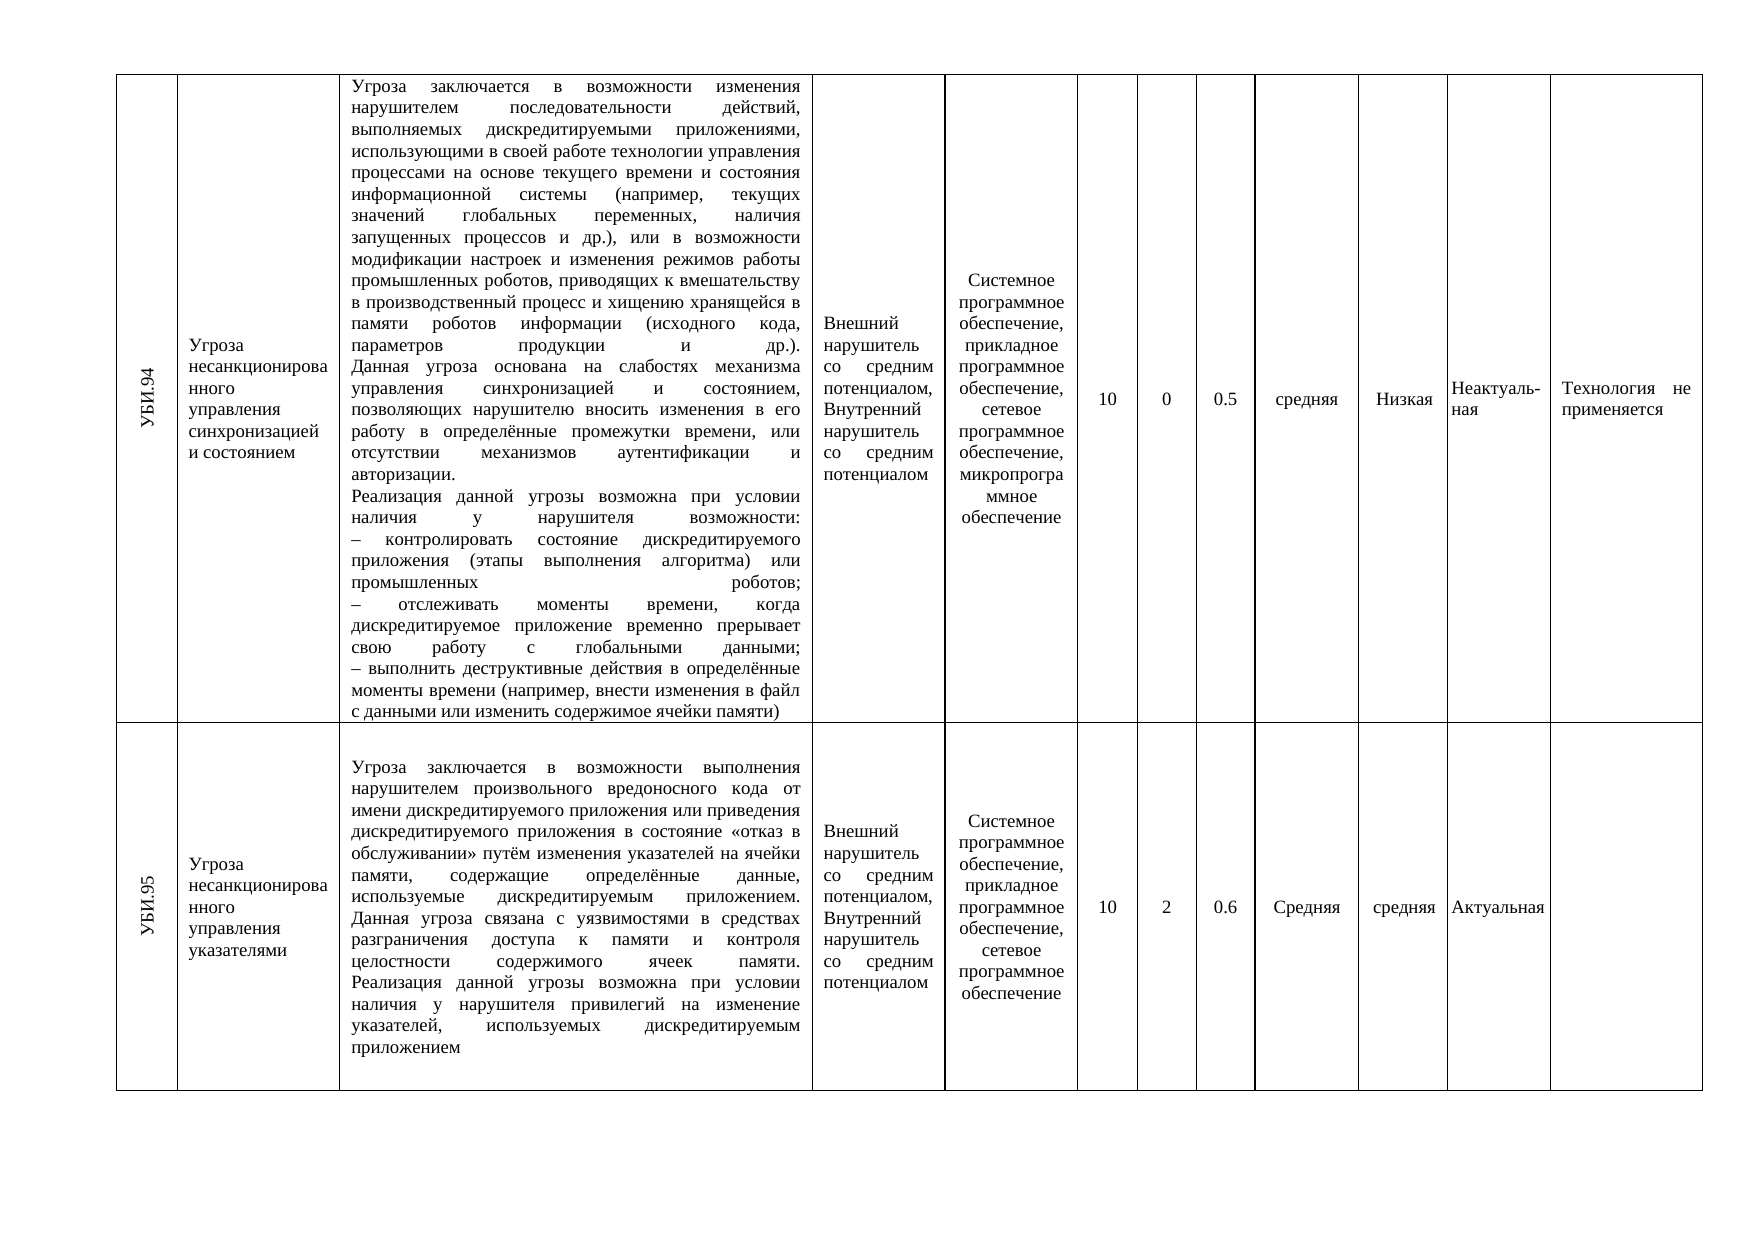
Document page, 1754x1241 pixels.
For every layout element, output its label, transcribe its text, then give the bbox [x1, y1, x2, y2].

table_cell Средняя [1256, 723, 1358, 1090]
table_cell Низкая [1359, 75, 1447, 722]
table_cell 0.5 [1197, 75, 1254, 722]
table_cell Угроза несанкционированного управления синхронизацией и состоянием [178, 75, 339, 722]
table_cell средняя [1359, 723, 1447, 1090]
table_cell [1551, 723, 1702, 1090]
table_cell УБИ.95 [117, 723, 177, 1090]
table_cell Системное программное обеспечение, прикладное программное обеспечение, сетевое программное обеспечение, микропрограммное обеспечение [946, 75, 1077, 722]
table_cell Актуальная [1448, 723, 1550, 1090]
table_cell Системное программное обеспечение, прикладное программное обеспечение, сетевое программное обеспечение [946, 723, 1077, 1090]
table_cell средняя [1256, 75, 1358, 722]
table_cell 0.6 [1197, 723, 1254, 1090]
table_cell 10 [1078, 75, 1137, 722]
table_cell Внешний нарушитель со средним потенциалом, Внутренний нарушитель со средним потенциалом [813, 723, 944, 1090]
table_cell Неактуаль-ная [1448, 75, 1550, 722]
table_cell Технология не применяется [1551, 75, 1702, 722]
table_cell Угроза заключается в возможности выполнения нарушителем произвольного вредоносного кода от имени дискредитируемого приложения или приведения дискредитируемого приложения в состояние «отказ в обслуживании» путём изменения указателей на ячейки памяти, содержащие определённые данные, используемые дискредитируемым приложением. Данная угроза связана с уязвимостями в средствах разграничения доступа к памяти и контроля целостности содержимого ячеек памяти. Реализация данной угрозы возможна при условии наличия у нарушителя привилегий на изменение указателей, используемых дискредитируемым приложением [340, 723, 812, 1090]
table_cell 2 [1138, 723, 1196, 1090]
table_cell УБИ.94 [117, 75, 177, 722]
table_cell Угроза заключается в возможности изменения нарушителем последовательности действий, выполняемых дискредитируемыми приложениями, использующими в своей работе технологии управления процессами на основе текущего времени и состояния информационной системы (например, текущих значений глобальных переменных, наличия запущенных процессов и др.), или в возможности модификации настроек и изменения режимов работы промышленных роботов, приводящих к вмешательству в производственный процесс и хищению хранящейся в памяти роботов информации (исходного кода, параметров продукции и др.). Данная угроза основана на слабостях механизма управления синхронизацией и состоянием, позволяющих нарушителю вносить изменения в его работу в определённые промежутки времени, или отсутствии механизмов аутентификации и авторизации. Реализация данной угрозы возможна при условии наличия у нарушителя возможности: – контролировать состояние дискредитируемого приложения (этапы выполнения алгоритма) или промышленных роботов; – отслеживать моменты времени, когда дискредитируемое приложение временно прерывает свою работу с глобальными данными; – выполнить деструктивные действия в определённые моменты времени (например, внести изменения в файл с данными или изменить содержимое ячейки памяти) [340, 75, 812, 722]
table_cell 0 [1138, 75, 1196, 722]
table_cell 10 [1078, 723, 1137, 1090]
table_cell Угроза несанкционированного управления указателями [178, 723, 339, 1090]
table_cell Внешний нарушитель со средним потенциалом, Внутренний нарушитель со средним потенциалом [813, 75, 944, 722]
